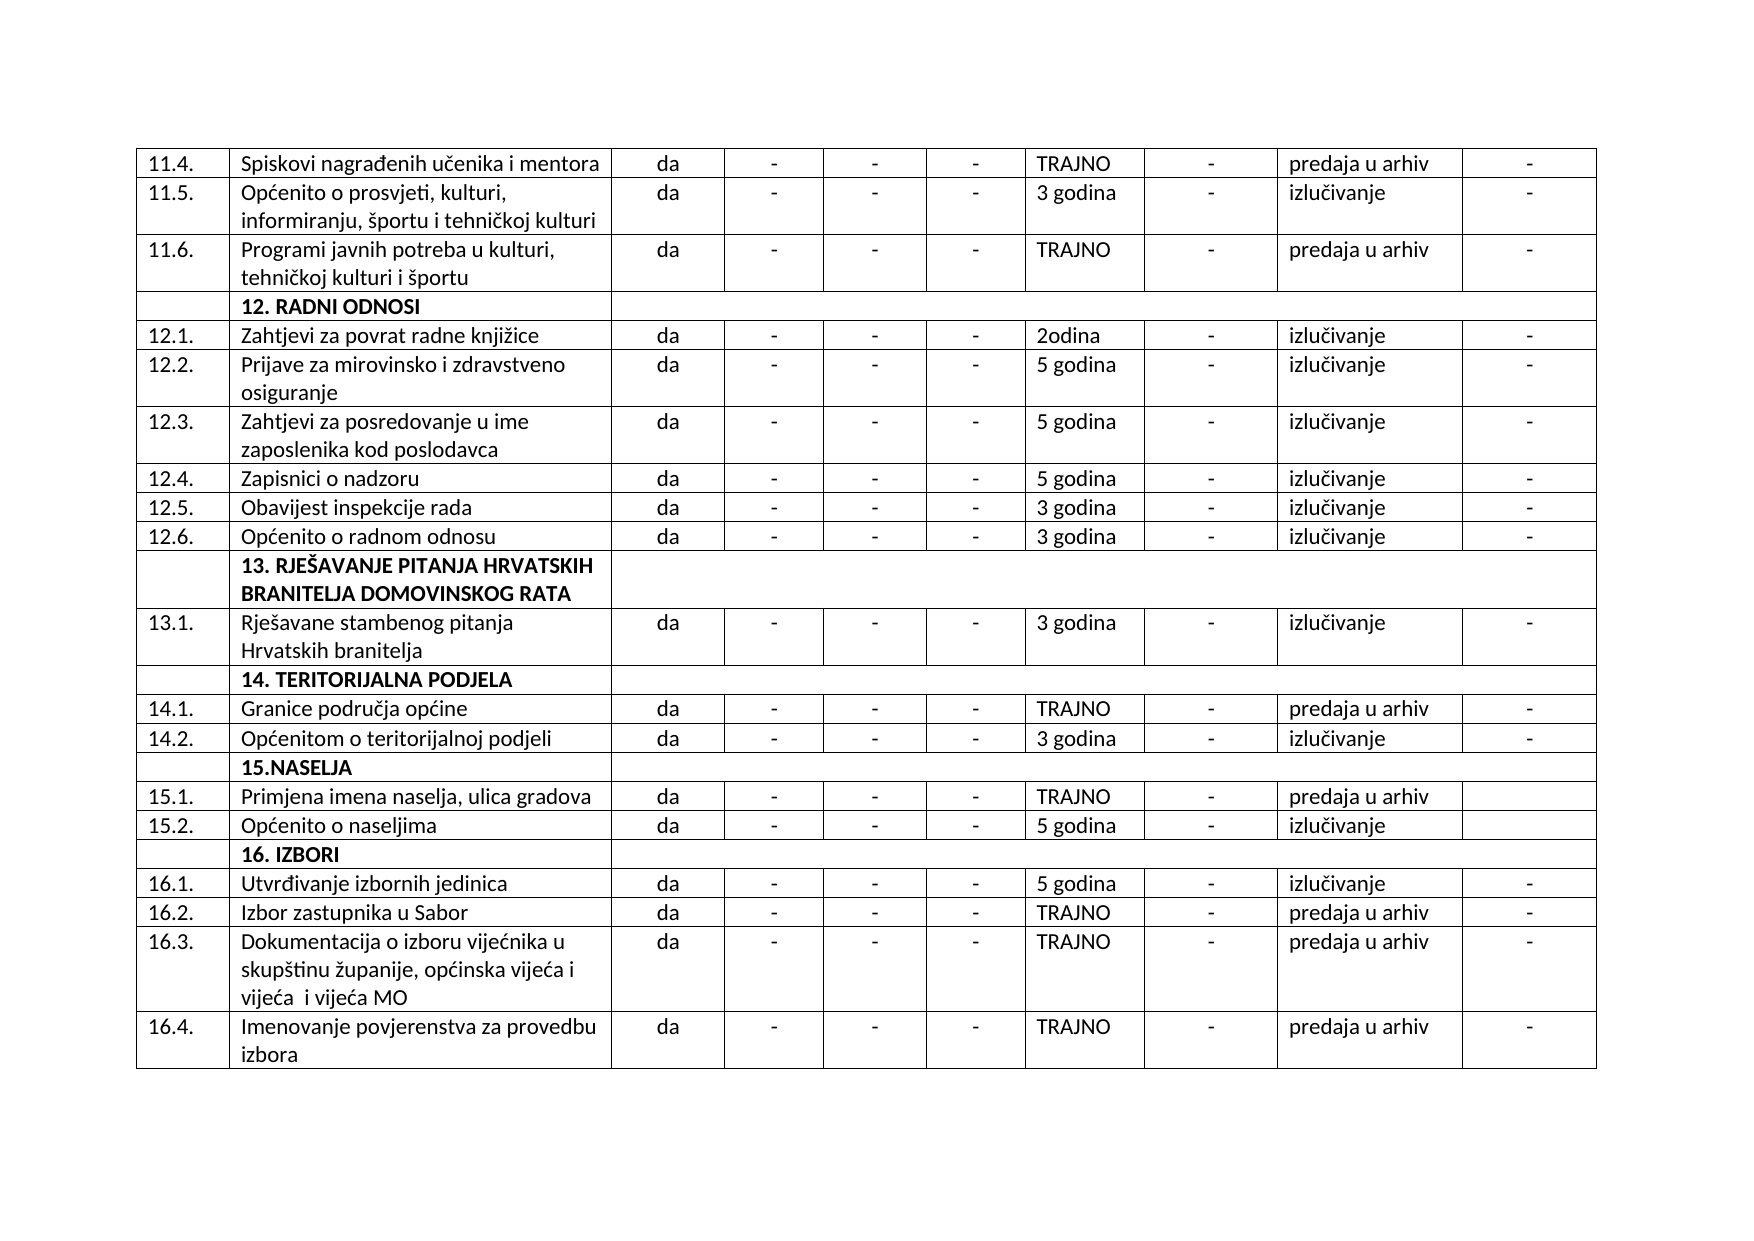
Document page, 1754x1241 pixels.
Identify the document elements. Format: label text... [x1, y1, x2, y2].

table_cell - [725, 235, 823, 291]
table_cell da [612, 350, 724, 406]
table_cell 11.5. [137, 178, 229, 234]
table_cell - [1463, 695, 1596, 723]
table_cell izlučivanje [1278, 407, 1462, 463]
table_cell - [1145, 724, 1277, 752]
table_cell - [824, 178, 926, 234]
table_cell - [725, 927, 823, 1011]
table_cell da [612, 609, 724, 664]
table_cell 3 godina [1026, 522, 1144, 550]
table_cell 3 godina [1026, 724, 1144, 752]
table_cell da [612, 724, 724, 752]
table_cell Rješavane stambenog pitanja Hrvatskih branitelja [230, 609, 611, 664]
table_cell da [612, 522, 724, 550]
table_cell - [1463, 464, 1596, 492]
table_cell 5 godina [1026, 350, 1144, 406]
table_cell Izbor zastupnika u Sabor [230, 898, 611, 926]
table_cell - [1463, 927, 1596, 1011]
table_cell - [1463, 350, 1596, 406]
table_cell - [927, 493, 1025, 521]
table_cell - [927, 811, 1025, 839]
table_cell TRAJNO [1026, 235, 1144, 291]
table_cell - [824, 782, 926, 810]
table_cell da [612, 178, 724, 234]
table_cell - [1145, 609, 1277, 664]
table_cell 5 godina [1026, 869, 1144, 897]
table_cell - [927, 695, 1025, 723]
table_cell izlučivanje [1278, 869, 1462, 897]
table_cell da [612, 464, 724, 492]
table_cell 12.3. [137, 407, 229, 463]
table_cell - [824, 350, 926, 406]
table_cell - [725, 407, 823, 463]
table_cell - [927, 609, 1025, 664]
table_cell TRAJNO [1026, 695, 1144, 723]
table_cell TRAJNO [1026, 782, 1144, 810]
table_cell 5 godina [1026, 407, 1144, 463]
table_cell - [725, 493, 823, 521]
table_cell da [612, 493, 724, 521]
table_cell 11.6. [137, 235, 229, 291]
table_cell Općenito o radnom odnosu [230, 522, 611, 550]
table_cell - [824, 609, 926, 664]
table_cell 16.2. [137, 898, 229, 926]
table_cell - [725, 811, 823, 839]
table_cell Programi javnih potreba u kulturi, tehničkoj kulturi i športu [230, 235, 611, 291]
table_cell 15.2. [137, 811, 229, 839]
table_cell 3 godina [1026, 178, 1144, 234]
table_cell 15.1. [137, 782, 229, 810]
table_cell 14.1. [137, 695, 229, 723]
table_cell [137, 551, 229, 607]
table_cell - [824, 811, 926, 839]
table_cell - [824, 493, 926, 521]
table_cell predaja u arhiv [1278, 149, 1462, 177]
table_cell izlučivanje [1278, 609, 1462, 664]
table_cell - [1463, 235, 1596, 291]
table_cell TRAJNO [1026, 1012, 1144, 1068]
table_cell da [612, 695, 724, 723]
table_cell Obavijest inspekcije rada [230, 493, 611, 521]
table_cell predaja u arhiv [1278, 898, 1462, 926]
table_cell predaja u arhiv [1278, 235, 1462, 291]
table_cell Primjena imena naselja, ulica gradova [230, 782, 611, 810]
table_cell da [612, 1012, 724, 1068]
table_cell Zahtjevi za posredovanje u ime zaposlenika kod poslodavca [230, 407, 611, 463]
table_cell - [1463, 149, 1596, 177]
table_cell da [612, 782, 724, 810]
table_cell TRAJNO [1026, 149, 1144, 177]
table_cell izlučivanje [1278, 493, 1462, 521]
table_cell - [1145, 695, 1277, 723]
table_cell - [1145, 1012, 1277, 1068]
table_cell 14. TERITORIJALNA PODJELA [230, 666, 611, 693]
table_cell - [1463, 178, 1596, 234]
table_cell - [824, 149, 926, 177]
table_cell - [725, 321, 823, 349]
table_cell - [1463, 407, 1596, 463]
table_cell Općenito o naseljima [230, 811, 611, 839]
table_cell Općenito o prosvjeti, kulturi, informiranju, športu i tehničkoj kulturi [230, 178, 611, 234]
table_cell - [824, 407, 926, 463]
table_cell 2odina [1026, 321, 1144, 349]
table_cell - [824, 522, 926, 550]
table_cell 12.4. [137, 464, 229, 492]
table_cell - [927, 178, 1025, 234]
table_cell 16.1. [137, 869, 229, 897]
table_cell - [927, 898, 1025, 926]
table_cell - [1463, 321, 1596, 349]
table_cell - [927, 869, 1025, 897]
table_cell - [824, 724, 926, 752]
table_cell [1463, 811, 1596, 839]
table_cell Imenovanje povjerenstva za provedbu izbora [230, 1012, 611, 1068]
table_cell Dokumentacija o izboru vijećnika u skupštinu županije, općinska vijeća i vijeća i vijeća MO [230, 927, 611, 1011]
table_cell [612, 551, 1596, 607]
table_cell da [612, 235, 724, 291]
table_cell - [1463, 522, 1596, 550]
table_cell - [1145, 927, 1277, 1011]
table_cell [612, 840, 1596, 868]
table_cell Zapisnici o nadzoru [230, 464, 611, 492]
table_cell TRAJNO [1026, 898, 1144, 926]
table_cell izlučivanje [1278, 321, 1462, 349]
table_cell [137, 666, 229, 693]
table_cell [137, 753, 229, 781]
table_cell - [927, 464, 1025, 492]
table_cell - [725, 609, 823, 664]
table_cell 12. RADNI ODNOSI [230, 292, 611, 320]
table_cell Općenitom o teritorijalnoj podjeli [230, 724, 611, 752]
table_cell [137, 840, 229, 868]
table_cell izlučivanje [1278, 522, 1462, 550]
table_cell - [1145, 407, 1277, 463]
table_cell predaja u arhiv [1278, 782, 1462, 810]
table_cell [1463, 782, 1596, 810]
table_cell - [1145, 898, 1277, 926]
table_cell 16. IZBORI [230, 840, 611, 868]
table_cell 5 godina [1026, 811, 1144, 839]
table_cell - [927, 407, 1025, 463]
table_cell 14.2. [137, 724, 229, 752]
table_cell - [824, 927, 926, 1011]
table_cell - [824, 1012, 926, 1068]
table_cell - [1145, 321, 1277, 349]
table_cell - [725, 869, 823, 897]
table_cell - [927, 350, 1025, 406]
table_cell da [612, 898, 724, 926]
table_cell [137, 292, 229, 320]
table_cell Spiskovi nagrađenih učenika i mentora [230, 149, 611, 177]
table_cell izlučivanje [1278, 464, 1462, 492]
table_cell - [725, 464, 823, 492]
table_cell 5 godina [1026, 464, 1144, 492]
table_cell 3 godina [1026, 609, 1144, 664]
table_cell 15.NASELJA [230, 753, 611, 781]
table_cell - [824, 321, 926, 349]
table_cell - [725, 782, 823, 810]
table_cell - [725, 522, 823, 550]
table_cell [612, 292, 1596, 320]
table_cell 12.6. [137, 522, 229, 550]
table_cell - [1145, 811, 1277, 839]
table_cell predaja u arhiv [1278, 927, 1462, 1011]
table_cell - [1463, 609, 1596, 664]
table_cell izlučivanje [1278, 178, 1462, 234]
table_cell 12.5. [137, 493, 229, 521]
table_cell Zahtjevi za povrat radne knjižice [230, 321, 611, 349]
table_cell izlučivanje [1278, 724, 1462, 752]
table_cell 16.3. [137, 927, 229, 1011]
table_cell da [612, 407, 724, 463]
table_cell 12.2. [137, 350, 229, 406]
table_cell - [927, 149, 1025, 177]
table_cell 11.4. [137, 149, 229, 177]
table_cell - [1145, 493, 1277, 521]
table_cell - [725, 178, 823, 234]
table_cell - [725, 898, 823, 926]
table_cell 3 godina [1026, 493, 1144, 521]
table_cell - [1145, 464, 1277, 492]
table_cell - [927, 927, 1025, 1011]
table_cell - [1463, 493, 1596, 521]
table_cell [612, 753, 1596, 781]
table_cell - [725, 350, 823, 406]
table_cell - [1463, 1012, 1596, 1068]
table_cell Prijave za mirovinsko i zdravstveno osiguranje [230, 350, 611, 406]
table_cell predaja u arhiv [1278, 1012, 1462, 1068]
table_cell - [1145, 350, 1277, 406]
table_cell - [927, 321, 1025, 349]
table_cell - [824, 464, 926, 492]
table_cell - [824, 235, 926, 291]
table_cell 13.1. [137, 609, 229, 664]
table_cell - [1145, 149, 1277, 177]
table_cell - [725, 1012, 823, 1068]
table_cell predaja u arhiv [1278, 695, 1462, 723]
table_cell - [927, 235, 1025, 291]
table_cell Utvrđivanje izbornih jedinica [230, 869, 611, 897]
table_cell - [927, 522, 1025, 550]
table_cell da [612, 869, 724, 897]
table_cell - [1145, 522, 1277, 550]
table_cell da [612, 321, 724, 349]
table_cell - [824, 695, 926, 723]
table_cell - [725, 695, 823, 723]
table_cell - [725, 724, 823, 752]
table_cell da [612, 811, 724, 839]
table_cell izlučivanje [1278, 811, 1462, 839]
table_cell - [1463, 898, 1596, 926]
table_cell TRAJNO [1026, 927, 1144, 1011]
table_cell 13. RJEŠAVANJE PITANJA HRVATSKIH BRANITELJA DOMOVINSKOG RATA [230, 551, 611, 607]
table_cell - [824, 869, 926, 897]
table_cell - [824, 898, 926, 926]
table_cell - [725, 149, 823, 177]
table_cell - [927, 1012, 1025, 1068]
table_cell - [927, 724, 1025, 752]
table_cell 16.4. [137, 1012, 229, 1068]
table_cell - [1145, 782, 1277, 810]
table_cell da [612, 149, 724, 177]
table_cell - [927, 782, 1025, 810]
table_cell 12.1. [137, 321, 229, 349]
table_cell - [1145, 235, 1277, 291]
table_cell izlučivanje [1278, 350, 1462, 406]
table_cell - [1463, 869, 1596, 897]
table_cell [612, 666, 1596, 693]
table_cell da [612, 927, 724, 1011]
table_cell Granice područja općine [230, 695, 611, 723]
table_cell - [1145, 178, 1277, 234]
table_cell - [1463, 724, 1596, 752]
table_cell - [1145, 869, 1277, 897]
